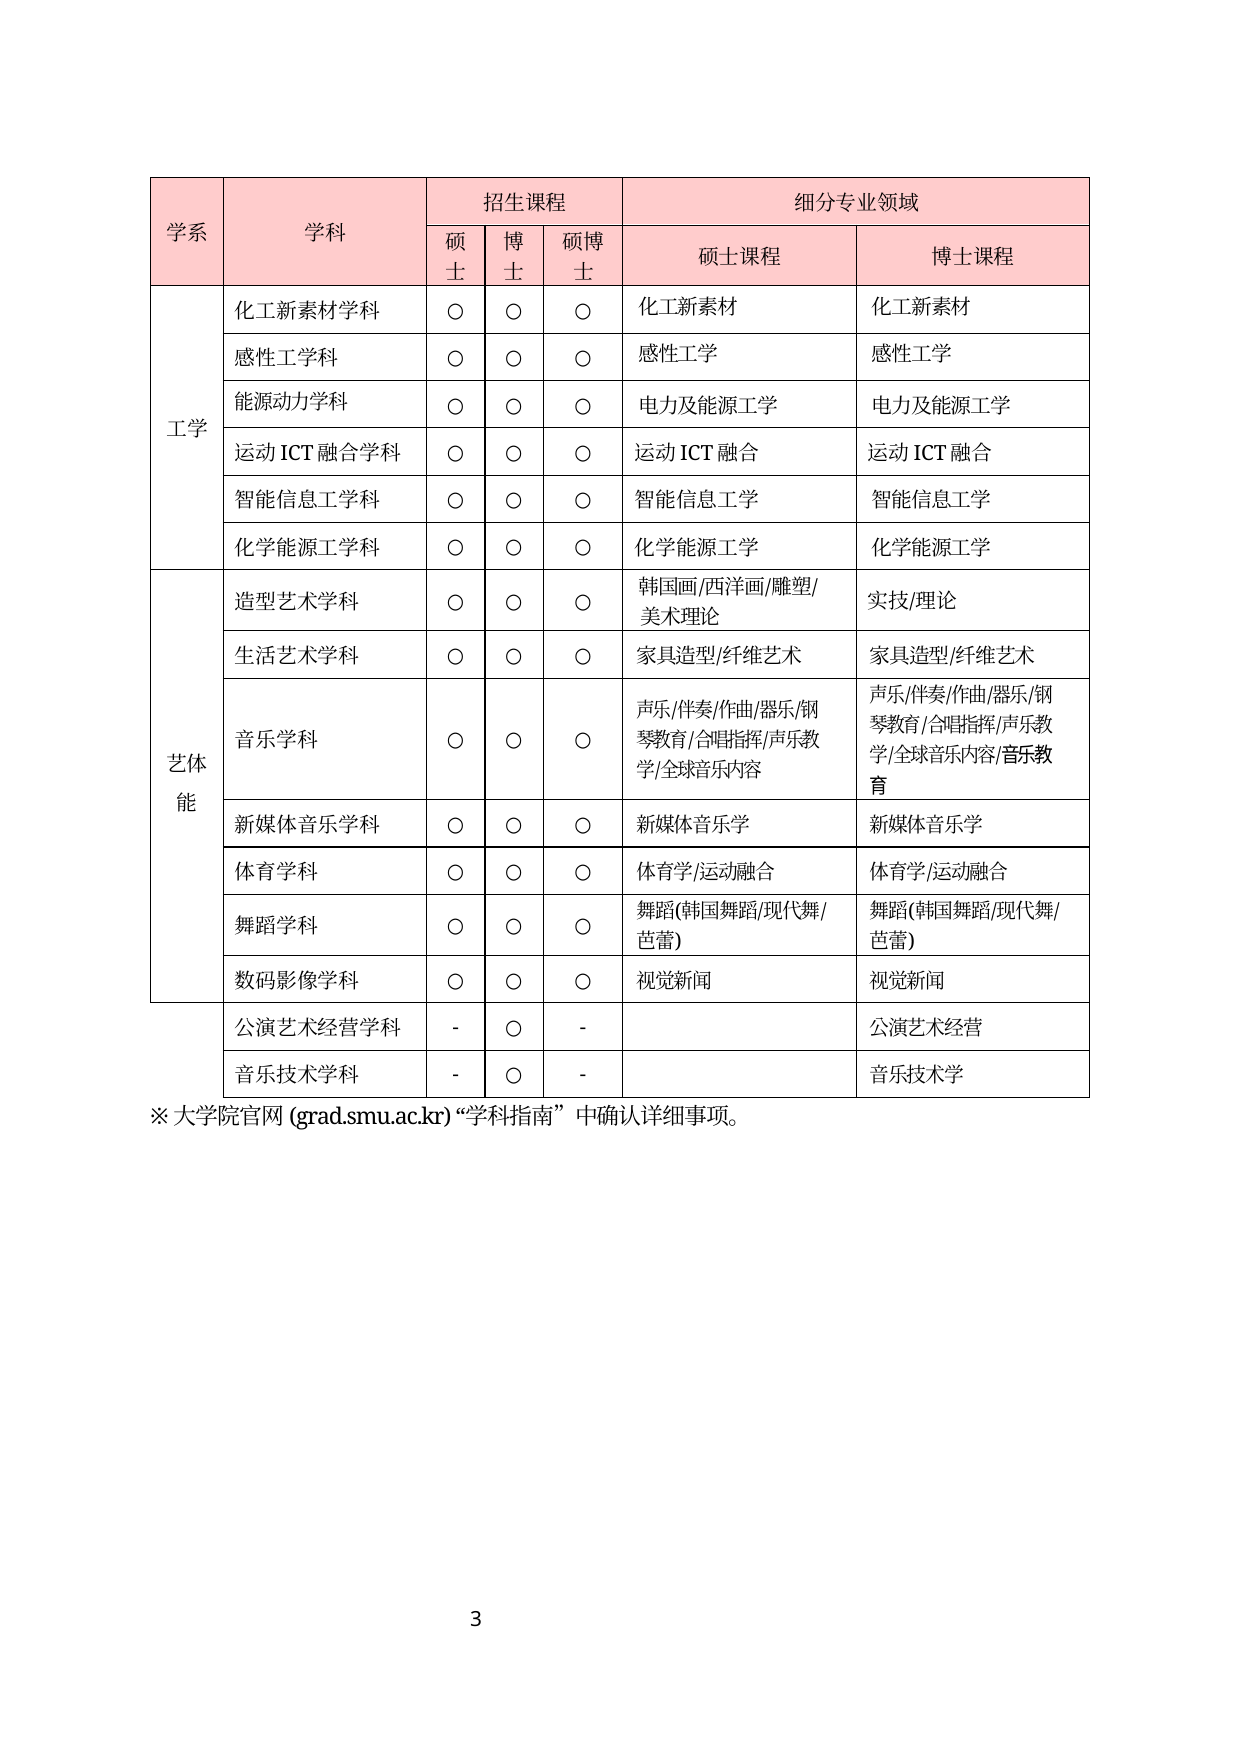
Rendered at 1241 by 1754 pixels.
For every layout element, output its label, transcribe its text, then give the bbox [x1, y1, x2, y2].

table_cell ○ [427, 895, 484, 955]
table_cell 数码影像学科 [224, 956, 426, 1002]
table_cell 视觉新闻 [623, 956, 856, 1002]
table_cell 家具造型/纤维艺术 [857, 631, 1089, 677]
table_cell ○ [544, 956, 622, 1002]
table_cell 韩国画/西洋画/雕塑/美术理论 [623, 570, 856, 630]
table_cell 感性工学 [623, 334, 856, 380]
table_cell ○ [486, 334, 543, 380]
table_cell ○ [486, 476, 543, 522]
table_cell 艺体 能 [151, 570, 223, 1002]
table_cell ○ [544, 334, 622, 380]
table_cell 化工新素材 [857, 286, 1089, 333]
table_cell - [427, 1051, 484, 1097]
table_cell 舞蹈(韩国舞蹈/现代舞/芭蕾) [857, 895, 1089, 955]
table_cell 智能信息工学 [857, 476, 1089, 522]
table_cell 化学能源工学 [857, 523, 1089, 569]
table_cell ○ [544, 679, 622, 799]
table_cell 公演艺术经营学科 [224, 1003, 426, 1049]
table_cell 公演艺术经营 [857, 1003, 1089, 1049]
table_cell 家具造型/纤维艺术 [623, 631, 856, 677]
table_cell ○ [486, 570, 543, 630]
table_cell ○ [544, 381, 622, 427]
table_cell ○ [427, 523, 484, 569]
table_cell 音乐技术学科 [224, 1051, 426, 1097]
table_cell 感性工学 [857, 334, 1089, 380]
table_cell ○ [544, 570, 622, 630]
table_cell 电力及能源工学 [857, 381, 1089, 427]
table_cell 化工新素材学科 [224, 286, 426, 333]
table_cell ○ [544, 631, 622, 677]
table_cell - [427, 1003, 484, 1049]
table_cell 实技/理论 [857, 570, 1089, 630]
table_cell ○ [486, 800, 543, 846]
table_cell ○ [486, 679, 543, 799]
table_cell - [544, 1051, 622, 1097]
table_cell ○ [544, 800, 622, 846]
table_cell 博士课程 [857, 226, 1089, 285]
table_cell ○ [486, 956, 543, 1002]
table_cell 视觉新闻 [857, 956, 1089, 1002]
table_cell ○ [486, 523, 543, 569]
table_cell ○ [427, 570, 484, 630]
table_cell - [544, 1003, 622, 1049]
table_cell 造型艺术学科 [224, 570, 426, 630]
table_cell 声乐/伴奏/作曲/器乐/钢琴教育/合唱指挥/声乐教学/全球音乐内容/音乐教育 [857, 679, 1089, 799]
table_cell 音乐学科 [224, 679, 426, 799]
table_cell 体育学/运动融合 [857, 848, 1089, 894]
table_cell ○ [486, 848, 543, 894]
table_cell ○ [544, 286, 622, 333]
table_cell ○ [427, 286, 484, 333]
table_cell 细分专业领域 [623, 178, 1089, 224]
table_cell 招生课程 [427, 178, 622, 224]
table_cell 体育学/运动融合 [623, 848, 856, 894]
table_cell 体育学科 [224, 848, 426, 894]
table_cell 硕士 [427, 226, 484, 285]
table_cell 化工新素材 [623, 286, 856, 333]
table_cell ○ [544, 523, 622, 569]
table_cell ○ [486, 428, 543, 474]
table_cell 智能信息工学 [623, 476, 856, 522]
table_cell 智能信息工学科 [224, 476, 426, 522]
table_cell [623, 1003, 856, 1049]
table_cell 运动ICT融合 [857, 428, 1089, 474]
table_cell 运动ICT融合 [623, 428, 856, 474]
table_cell 化学能源工学科 [224, 523, 426, 569]
table_cell ○ [427, 679, 484, 799]
table_cell 电力及能源工学 [623, 381, 856, 427]
table_cell ○ [544, 428, 622, 474]
table_cell 硕士课程 [623, 226, 856, 285]
table_cell 新媒体音乐学 [857, 800, 1089, 846]
table_cell 化学能源工学 [623, 523, 856, 569]
table_cell 新媒体音乐学 [623, 800, 856, 846]
table_cell ○ [486, 1051, 543, 1097]
table_cell 博士 [486, 226, 543, 285]
table_cell ○ [427, 428, 484, 474]
table_cell 运动ICT融合学科 [224, 428, 426, 474]
table_cell ○ [544, 476, 622, 522]
table_cell ○ [427, 334, 484, 380]
table_cell 学科 [224, 178, 426, 285]
table_cell 舞蹈学科 [224, 895, 426, 955]
table_cell ○ [427, 631, 484, 677]
table_cell ○ [427, 381, 484, 427]
table_cell ○ [427, 956, 484, 1002]
table_cell ○ [486, 286, 543, 333]
text ※ 大学院官网 (grad.smu.ac.kr) “学科指南”中确认详细事项。 [150, 1098, 1090, 1131]
table_cell ○ [486, 381, 543, 427]
table_cell 学系 [151, 178, 223, 285]
table_cell 舞蹈(韩国舞蹈/现代舞/芭蕾) [623, 895, 856, 955]
table_cell 生活艺术学科 [224, 631, 426, 677]
table_cell ○ [544, 848, 622, 894]
table_cell 感性工学科 [224, 334, 426, 380]
table_cell 新媒体音乐学科 [224, 800, 426, 846]
table_cell ○ [427, 800, 484, 846]
table_cell ○ [486, 1003, 543, 1049]
table_cell 硕博士 [544, 226, 622, 285]
table_cell 工学 [151, 286, 223, 569]
table_cell ○ [486, 895, 543, 955]
table_cell ○ [427, 848, 484, 894]
table_cell [623, 1051, 856, 1097]
table_cell 能源动力学科 [224, 381, 426, 427]
table_cell ○ [427, 476, 484, 522]
table_cell ○ [544, 895, 622, 955]
table_cell ○ [486, 631, 543, 677]
table_cell 声乐/伴奏/作曲/器乐/钢琴教育/合唱指挥/声乐教学/全球音乐内容 [623, 679, 856, 799]
table_cell 音乐技术学 [857, 1051, 1089, 1097]
